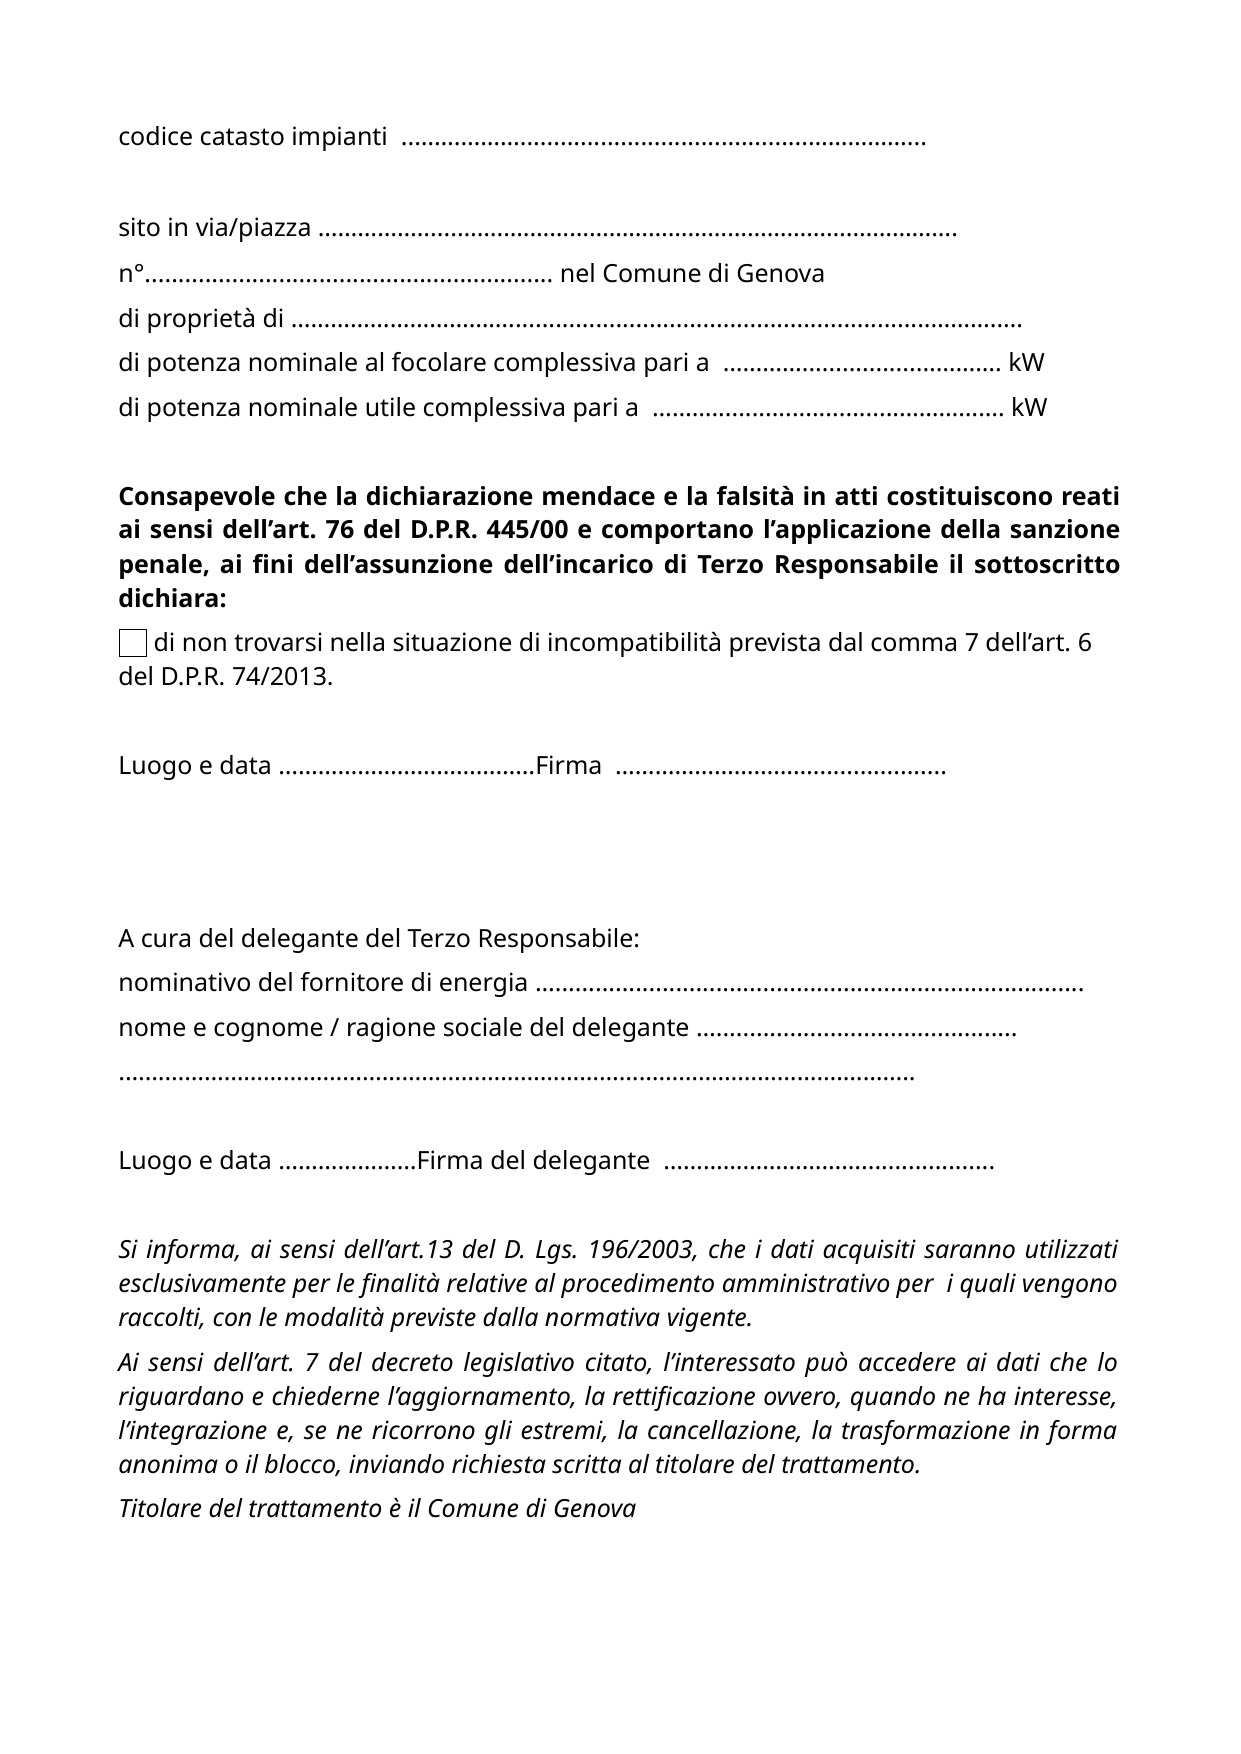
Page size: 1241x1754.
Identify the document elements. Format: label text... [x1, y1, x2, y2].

text Ai sensi dell’art. 7 del decreto legislativo citato, l’interessato può accedere ai dati che lo riguardano e chiederne l’aggiornamento, la rettificazione ovvero, quando ne ha interesse, l’integrazione e, se ne ricorrono gli estremi, la cancellazione, la trasformazione in forma anonima o il blocco, inviando richiesta scritta al titolare del trattamento. [118, 1344, 1122, 1481]
text A cura del delegante del Terzo Responsabile: [118, 920, 1122, 954]
text sito in via/piazza ……………......……..…………………………………………….……………. [118, 209, 1122, 243]
text Consapevole che la dichiarazione mendace e la falsità in atti costituiscono reati ai sensi dell’art. 76 del D.P.R. 445/00 e comportano l’applicazione della sanzione penale, ai fini dell’assunzione dell’incarico di Terzo Responsabile il sottoscritto dichiara: [118, 478, 1122, 614]
text di potenza nominale al focolare complessiva pari a …………....................………. kW [118, 345, 1122, 379]
text n°............................................................. nel Comune di Genova [118, 256, 1122, 290]
text .……………………………………………………………………………………………….……….. [118, 1054, 1122, 1088]
text nome e cognome / ragione sociale del delegante …............................................. [118, 1009, 1122, 1043]
text Titolare del trattamento è il Comune di Genova [118, 1491, 1122, 1525]
text Luogo e data …………………………………Firma ………………………….................... [118, 748, 1122, 782]
text di potenza nominale utile complessiva pari a ………............................……………. kW [118, 389, 1122, 423]
text Luogo e data …………………Firma del delegante ………………………….................... [118, 1143, 1122, 1177]
text Si informa, ai sensi dell’art.13 del D. Lgs. 196/2003, che i dati acquisiti saranno utilizzati esclusivamente per le finalità relative al procedimento amministrativo per i quali vengono raccolti, con le modalità previste dalla normativa vigente. [118, 1232, 1122, 1334]
text di proprietà di ……………………………...............................................................……….…. [118, 300, 1122, 334]
text nominativo del fornitore di energia …............................................................................... [118, 965, 1122, 999]
text codice catasto impianti ..…….………...........................................……………... [118, 118, 1122, 152]
text di non trovarsi nella situazione di incompatibilità prevista dal comma 7 dell’art. 6 del D.P.R. 74/2013. [118, 625, 1122, 693]
